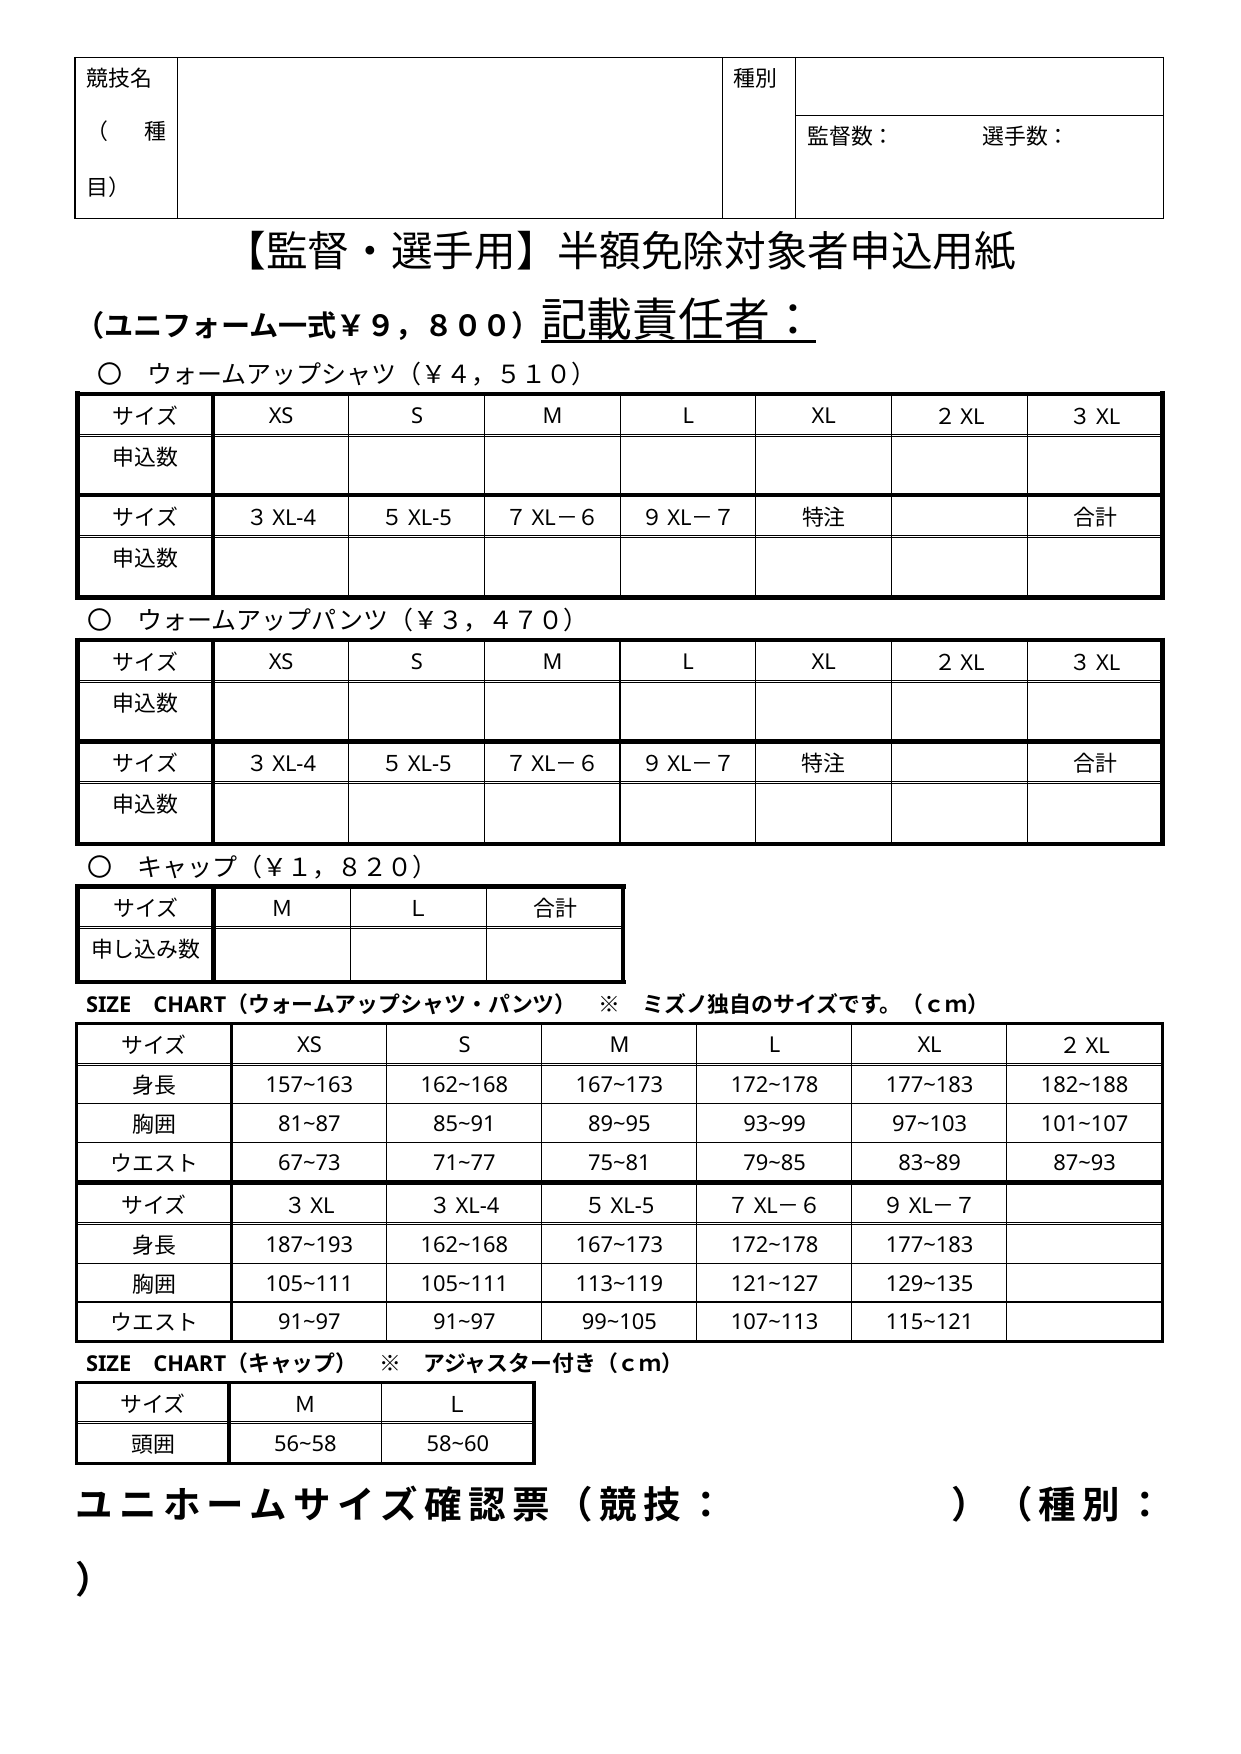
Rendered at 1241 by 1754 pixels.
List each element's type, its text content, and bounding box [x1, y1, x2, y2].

table_cell 121~127 [697, 1264, 851, 1301]
table_cell [892, 683, 1027, 739]
table_cell [1028, 538, 1160, 595]
table_cell 83~89 [852, 1143, 1006, 1180]
table_header Ｌ [351, 889, 486, 926]
table_cell 胸囲 [78, 1104, 230, 1142]
text SIZE CHART（ウォームアップシャツ・パンツ） ※ ミズノ独自のサイズです。（ｃｍ） [75, 984, 1165, 1022]
table_cell [1028, 437, 1160, 493]
table_cell 177~183 [852, 1066, 1006, 1103]
table_cell [216, 929, 350, 979]
table_cell ウエスト [78, 1303, 230, 1340]
table_cell [485, 538, 620, 595]
table_header XS [215, 642, 348, 680]
table_cell 107~113 [697, 1303, 851, 1340]
table_cell [892, 538, 1027, 595]
table_cell [1007, 1225, 1161, 1263]
table_cell [1028, 683, 1160, 739]
table_header XS [215, 396, 348, 433]
text SIZE CHART（キャップ） ※ アジャスター付き（ｃｍ） [75, 1343, 1165, 1381]
table_cell 91~97 [387, 1303, 541, 1340]
table_cell [215, 784, 348, 842]
table_cell [892, 784, 1027, 842]
table_cell [621, 683, 755, 739]
table_cell 172~178 [697, 1066, 851, 1103]
table_cell 157~163 [233, 1066, 386, 1103]
table_cell 105~111 [387, 1264, 541, 1301]
table_header S [349, 396, 484, 433]
table_cell [351, 929, 486, 979]
table_cell [487, 929, 621, 979]
table_header サイズ [78, 1384, 227, 1421]
table_cell 177~183 [852, 1225, 1006, 1263]
table_cell 申込数 [80, 437, 211, 493]
table_cell ３XL-4 [215, 744, 348, 781]
table_cell ３XL-4 [387, 1185, 541, 1222]
table_cell [1007, 1264, 1161, 1301]
table_cell ３XL-4 [215, 497, 348, 535]
table_header M [542, 1025, 696, 1062]
table_cell ９XL－７ [852, 1185, 1006, 1222]
table_cell 167~173 [542, 1225, 696, 1263]
table_cell [756, 437, 891, 493]
table_cell 合計 [1028, 744, 1160, 781]
table_cell 67~73 [233, 1143, 386, 1180]
table_cell 特注 [756, 497, 891, 535]
table_header Ｌ [382, 1384, 532, 1421]
table_header Ｍ [231, 1384, 381, 1421]
table_cell サイズ [80, 744, 211, 781]
table_cell [756, 784, 891, 842]
table_cell ７XL－６ [485, 744, 619, 781]
table_header サイズ [78, 1025, 230, 1062]
table_cell [621, 784, 755, 842]
table_header ２XL [892, 396, 1027, 433]
table_cell [349, 683, 484, 739]
table_cell 93~99 [697, 1104, 851, 1142]
table_cell 71~77 [387, 1143, 541, 1180]
table_cell ５XL-5 [542, 1185, 696, 1222]
table_cell 105~111 [233, 1264, 386, 1301]
table_cell 身長 [78, 1066, 230, 1103]
table_cell 監督数： 選手数： [796, 116, 1163, 217]
table_cell [349, 437, 484, 493]
table_header M [485, 396, 620, 433]
table_header ２XL [1007, 1025, 1161, 1062]
table_cell ７XL－６ [485, 497, 620, 535]
table_cell ９XL－７ [621, 497, 755, 535]
table_cell 頭囲 [78, 1424, 227, 1462]
table_cell 115~121 [852, 1303, 1006, 1340]
table_cell 特注 [756, 744, 891, 781]
table_cell [349, 784, 484, 842]
table_cell 合計 [1028, 497, 1160, 535]
table_header S [387, 1025, 541, 1062]
text ユニホームサイズ確認票（競技： ）（種別： ） [75, 1465, 1165, 1615]
table_header L [621, 396, 755, 433]
table_header XL [852, 1025, 1006, 1062]
table_cell ９XL－７ [621, 744, 755, 781]
table_header XL [756, 642, 891, 680]
text （ユニフォーム一式￥９，８００）記載責任者： [75, 279, 1165, 354]
table_cell 58~60 [382, 1424, 532, 1462]
table_cell 85~91 [387, 1104, 541, 1142]
table_cell 99~105 [542, 1303, 696, 1340]
table_cell [485, 437, 620, 493]
table_cell 113~119 [542, 1264, 696, 1301]
table_cell [485, 784, 619, 842]
table_cell ７XL－６ [697, 1185, 851, 1222]
table_header サイズ [80, 396, 211, 433]
table_header L [697, 1025, 851, 1062]
table_header XL [756, 396, 891, 433]
table_header ２XL [892, 642, 1027, 680]
table_cell 162~168 [387, 1066, 541, 1103]
table_cell 89~95 [542, 1104, 696, 1142]
table_cell 182~188 [1007, 1066, 1161, 1103]
table_cell 87~93 [1007, 1143, 1161, 1180]
table_header 合計 [487, 889, 621, 926]
table_header L [621, 642, 755, 680]
table_cell [215, 683, 348, 739]
table_cell [756, 538, 891, 595]
table_cell ウエスト [78, 1143, 230, 1180]
table_header Ｍ [216, 889, 350, 926]
table_header M [485, 642, 619, 680]
text 〇 ウォームアップシャツ（￥４，５１０） [75, 354, 1165, 391]
table_cell 申し込み数 [80, 929, 211, 979]
table_header 競技名 （種目） [76, 58, 177, 217]
table_header サイズ [80, 642, 211, 680]
table_cell 81~87 [233, 1104, 386, 1142]
table_cell [1007, 1185, 1161, 1222]
table_cell [756, 683, 891, 739]
table_header ３XL [1028, 642, 1160, 680]
table_header S [349, 642, 484, 680]
table_cell 56~58 [231, 1424, 381, 1462]
table_cell 129~135 [852, 1264, 1006, 1301]
table_cell 101~107 [1007, 1104, 1161, 1142]
table_cell 162~168 [387, 1225, 541, 1263]
table_cell ５XL-5 [349, 497, 484, 535]
table_cell [621, 437, 755, 493]
table_cell サイズ [78, 1185, 230, 1222]
table_cell 187~193 [233, 1225, 386, 1263]
table_cell [349, 538, 484, 595]
table_cell [1007, 1303, 1161, 1340]
table_cell [892, 744, 1027, 781]
table_cell 79~85 [697, 1143, 851, 1180]
table_cell 97~103 [852, 1104, 1006, 1142]
table_cell サイズ [80, 497, 211, 535]
table_cell 172~178 [697, 1225, 851, 1263]
table_header XS [233, 1025, 386, 1062]
table_cell [892, 497, 1027, 535]
table_cell ５XL-5 [349, 744, 484, 781]
table_cell [215, 437, 348, 493]
table_cell [892, 437, 1027, 493]
table_cell 75~81 [542, 1143, 696, 1180]
table_header サイズ [80, 889, 211, 926]
table_cell [215, 538, 348, 595]
table_cell [1028, 784, 1160, 842]
table_cell 167~173 [542, 1066, 696, 1103]
table_header [178, 58, 722, 217]
table_header [796, 58, 1163, 115]
table_cell 申込数 [80, 538, 211, 595]
table_cell [485, 683, 619, 739]
table_header 種別 [723, 58, 795, 217]
table_cell [621, 538, 755, 595]
table_header ３XL [1028, 396, 1160, 433]
table_cell 身長 [78, 1225, 230, 1263]
table_cell ３XL [233, 1185, 386, 1222]
text 〇 ウォームアップパンツ（￥３，４７０） [75, 600, 1165, 638]
table_cell 胸囲 [78, 1264, 230, 1301]
text 〇 キャップ（￥１，８２０） [75, 846, 1165, 884]
table_cell 91~97 [233, 1303, 386, 1340]
table_cell 申込数 [80, 784, 211, 842]
table_cell 申込数 [80, 683, 211, 739]
text 【監督・選手用】半額免除対象者申込用紙 [75, 218, 1165, 279]
